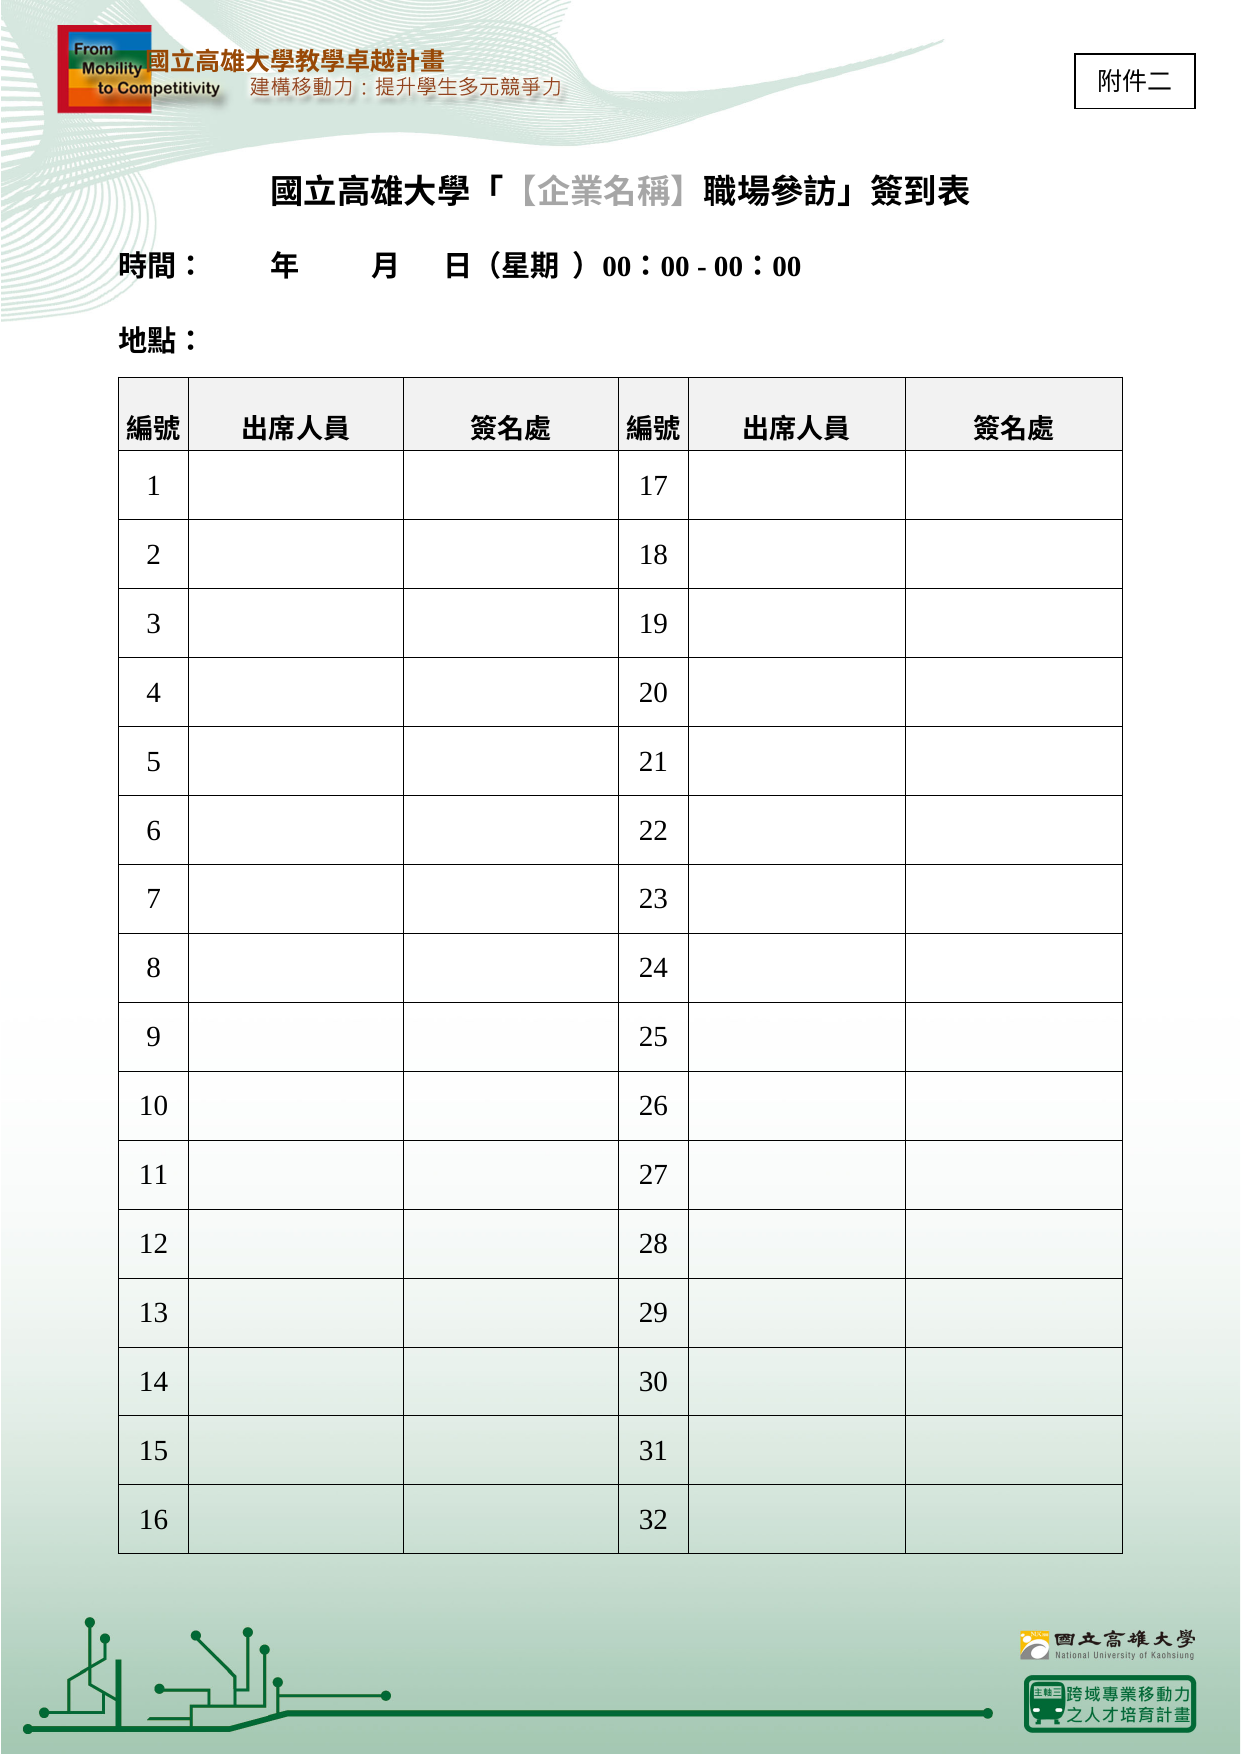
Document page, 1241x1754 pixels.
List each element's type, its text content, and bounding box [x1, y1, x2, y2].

table_cell [906, 1416, 1122, 1484]
table_cell [404, 1141, 618, 1208]
table_cell 10 [119, 1072, 188, 1139]
table_cell [906, 1279, 1122, 1346]
table_cell [189, 1210, 403, 1277]
table_cell 30 [619, 1348, 688, 1415]
table_cell 21 [619, 727, 688, 795]
table_cell 17 [619, 451, 688, 519]
table_cell 20 [619, 658, 688, 726]
table_cell [189, 451, 403, 519]
table_cell [906, 1072, 1122, 1139]
table_cell [404, 796, 618, 864]
table_cell 14 [119, 1348, 188, 1415]
table_cell 15 [119, 1416, 188, 1484]
table_cell [189, 1003, 403, 1071]
text 地點： [118, 302, 1122, 377]
table_cell 28 [619, 1210, 688, 1277]
table_header 出席人員 [689, 378, 905, 450]
table_cell 1 [119, 451, 188, 519]
table_cell 23 [619, 865, 688, 933]
table_cell [404, 1348, 618, 1415]
table_cell [189, 658, 403, 726]
table_cell [689, 1279, 905, 1346]
table_cell [189, 1072, 403, 1139]
table_cell [906, 934, 1122, 1002]
table_cell [404, 1416, 618, 1484]
table_cell 25 [619, 1003, 688, 1071]
table_cell [906, 727, 1122, 795]
table_cell [404, 589, 618, 657]
table_cell [404, 658, 618, 726]
table_cell [189, 934, 403, 1002]
table_cell [189, 520, 403, 588]
table_cell 19 [619, 589, 688, 657]
table_cell [689, 727, 905, 795]
table_cell 16 [119, 1485, 188, 1553]
table_cell 18 [619, 520, 688, 588]
table_cell [189, 589, 403, 657]
table_cell 32 [619, 1485, 688, 1553]
text 時間： 年 月 日（星期 ）00：00 - 00：00 [118, 227, 1122, 302]
table_cell [189, 727, 403, 795]
table_cell [404, 520, 618, 588]
table_cell [189, 1348, 403, 1415]
table_cell [689, 1210, 905, 1277]
table_cell [906, 865, 1122, 933]
table_cell [189, 1485, 403, 1553]
table_cell 27 [619, 1141, 688, 1208]
table_cell [906, 1348, 1122, 1415]
table_cell [906, 1141, 1122, 1208]
table_header 簽名處 [906, 378, 1122, 450]
table_cell [404, 1210, 618, 1277]
table_cell [906, 520, 1122, 588]
table_cell [404, 727, 618, 795]
table_cell 9 [119, 1003, 188, 1071]
table_cell [404, 1279, 618, 1346]
table_cell [689, 1141, 905, 1208]
table_cell [906, 1003, 1122, 1071]
table_cell 24 [619, 934, 688, 1002]
table_cell [689, 658, 905, 726]
table_cell [404, 451, 618, 519]
table_cell 3 [119, 589, 188, 657]
table_cell [689, 934, 905, 1002]
table_cell [689, 796, 905, 864]
table_cell 11 [119, 1141, 188, 1208]
table_cell [189, 1279, 403, 1346]
table_cell [689, 1416, 905, 1484]
table_cell 7 [119, 865, 188, 933]
table_cell [404, 934, 618, 1002]
table_header 出席人員 [189, 378, 403, 450]
table_cell [404, 1485, 618, 1553]
table_cell [689, 865, 905, 933]
table_cell 29 [619, 1279, 688, 1346]
table_header 編號 [119, 378, 188, 450]
table_cell 8 [119, 934, 188, 1002]
table_cell [689, 451, 905, 519]
table_cell 2 [119, 520, 188, 588]
table_cell [906, 451, 1122, 519]
table_cell [906, 589, 1122, 657]
picture [1, 0, 1241, 1754]
table_cell [689, 1348, 905, 1415]
table_header 編號 [619, 378, 688, 450]
table_cell [689, 1072, 905, 1139]
table_cell 5 [119, 727, 188, 795]
table_cell [404, 865, 618, 933]
table_cell [906, 658, 1122, 726]
table_cell 26 [619, 1072, 688, 1139]
table_cell [404, 1072, 618, 1139]
table_cell [906, 1485, 1122, 1553]
table_cell [189, 796, 403, 864]
text 國立高雄大學「【企業名稱】職場參訪」簽到表 [118, 152, 1122, 227]
table_cell [189, 865, 403, 933]
table_cell [404, 1003, 618, 1071]
table_cell 6 [119, 796, 188, 864]
table_cell [189, 1141, 403, 1208]
table_header 簽名處 [404, 378, 618, 450]
table_cell [689, 589, 905, 657]
table_cell [906, 796, 1122, 864]
table_cell [906, 1210, 1122, 1277]
table_cell [689, 1003, 905, 1071]
table_cell 13 [119, 1279, 188, 1346]
table_cell [689, 1485, 905, 1553]
table_cell 12 [119, 1210, 188, 1277]
table_cell [689, 520, 905, 588]
table_cell [189, 1416, 403, 1484]
table_cell 31 [619, 1416, 688, 1484]
table_cell 22 [619, 796, 688, 864]
table_cell 4 [119, 658, 188, 726]
